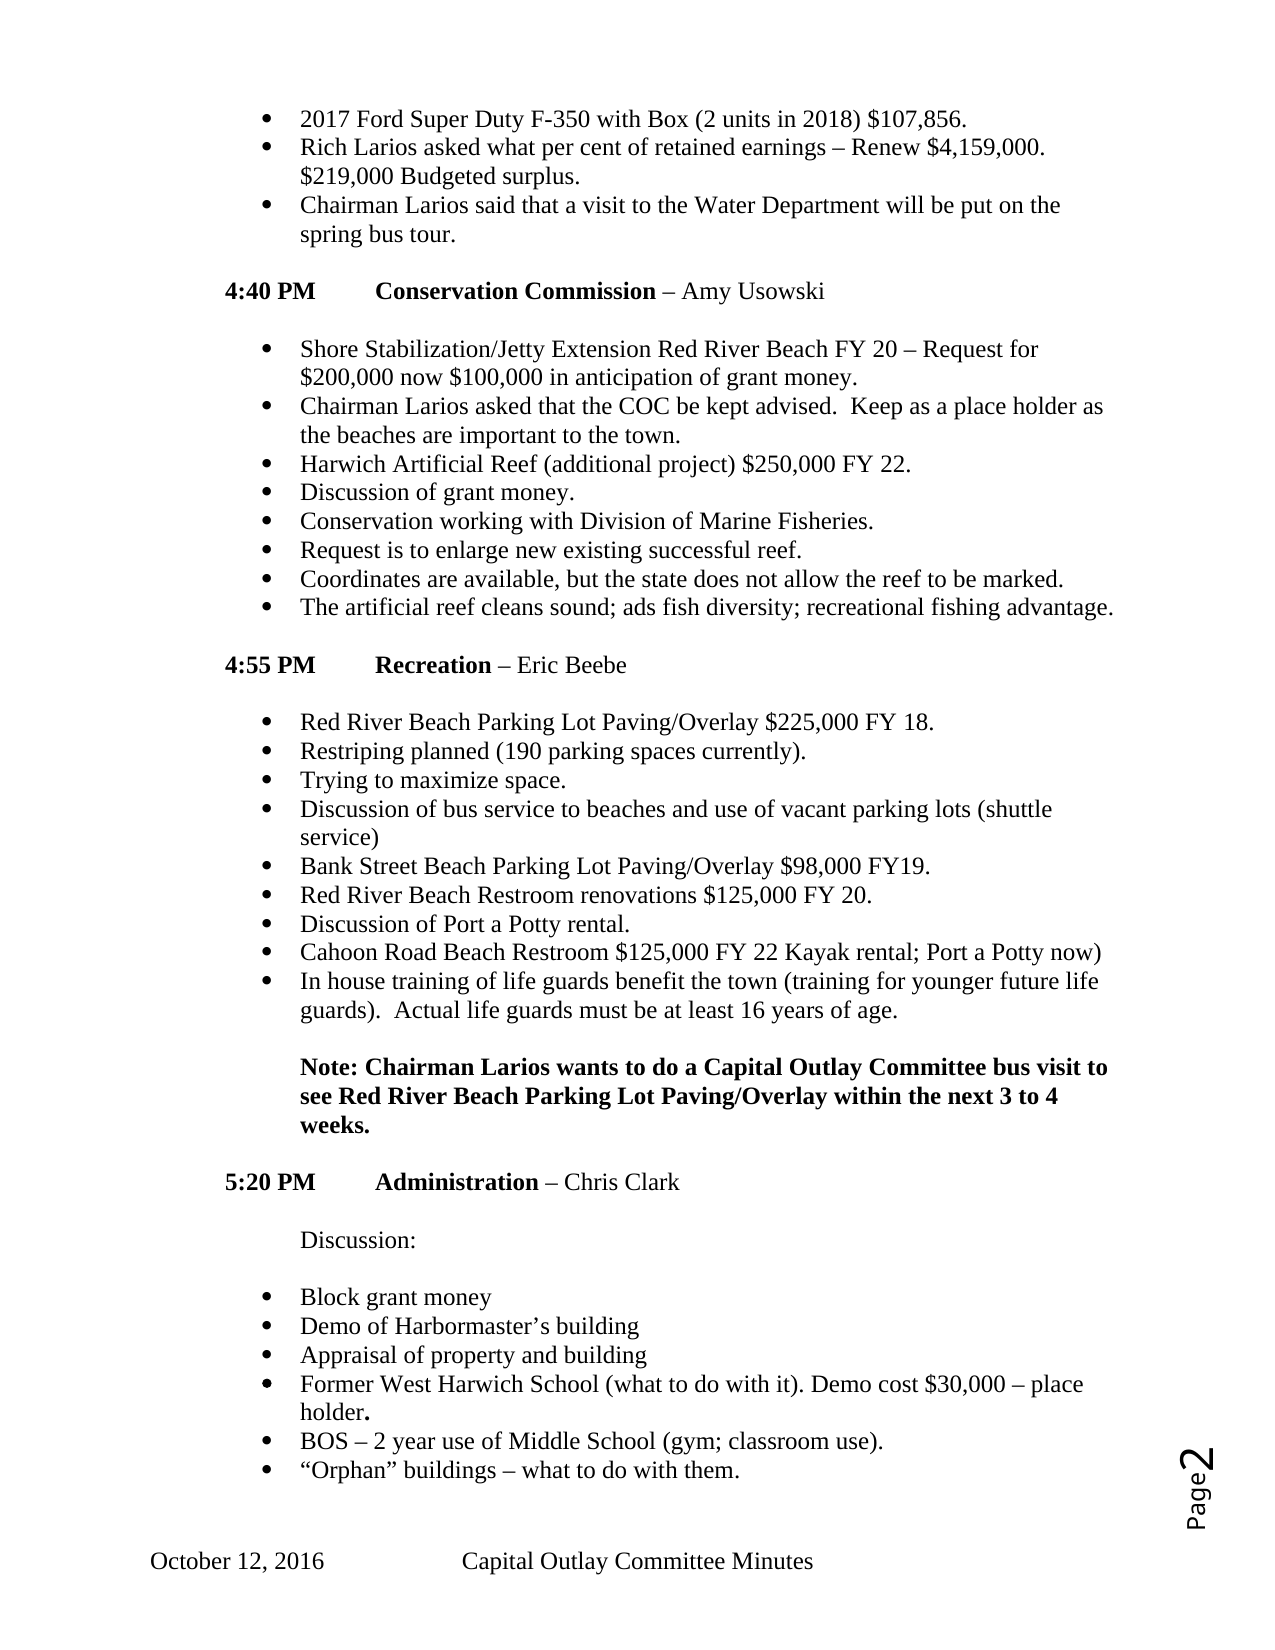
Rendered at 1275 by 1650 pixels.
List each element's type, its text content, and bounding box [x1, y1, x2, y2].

list Demo of Harbormaster’s building [262, 1311, 1125, 1340]
list Conservation working with Division of Marine Fisheries. [262, 506, 1125, 535]
list Chairman Larios asked that the COC be kept advised. Keep as a place holder as the beaches are important to the town. [262, 391, 1125, 449]
list “Orphan” buildings – what to do with them. [262, 1455, 1125, 1484]
list Shore Stabilization/Jetty Extension Red River Beach FY 20 – Request for $200,000 now $100,000 in anticipation of grant money. [262, 334, 1125, 391]
list Trying to maximize space. [262, 765, 1125, 794]
list Rich Larios asked what per cent of retained earnings – Renew $4,159,000. $219,000 Budgeted surplus. [262, 132, 1125, 190]
list Red River Beach Parking Lot Paving/Overlay $225,000 FY 18. [262, 707, 1125, 736]
list 2017 Ford Super Duty F-350 with Box (2 units in 2018) $107,856. [262, 104, 1125, 132]
text 4:40 PM Conservation Commission – Amy Usowski [150, 276, 1125, 305]
list Restriping planned (190 parking spaces currently). [262, 736, 1125, 765]
list Cahoon Road Beach Restroom $125,000 FY 22 Kayak rental; Port a Potty now) [262, 937, 1125, 966]
text Discussion: [150, 1225, 1125, 1254]
list Discussion of bus service to beaches and use of vacant parking lots (shuttle service) [262, 794, 1125, 851]
list Coordinates are available, but the state does not allow the reef to be marked. [262, 564, 1125, 592]
list Request is to enlarge new existing successful reef. [262, 535, 1125, 564]
list Bank Street Beach Parking Lot Paving/Overlay $98,000 FY19. [262, 851, 1125, 880]
list Note: Chairman Larios wants to do a Capital Outlay Committee bus visit to see Red River Beach Parking Lot Paving/Overlay within the next 3 to 4 weeks. [300, 1052, 1125, 1139]
list Red River Beach Restroom renovations $125,000 FY 20. [262, 880, 1125, 909]
list BOS – 2 year use of Middle School (gym; classroom use). [262, 1426, 1125, 1455]
list Former West Harwich School (what to do with it). Demo cost $30,000 – place holder. [262, 1369, 1125, 1426]
list Block grant money [262, 1282, 1125, 1311]
list Discussion of grant money. [262, 477, 1125, 506]
list Chairman Larios said that a visit to the Water Department will be put on the spring bus tour. [262, 190, 1125, 247]
list The artificial reef cleans sound; ads fish diversity; recreational fishing advantage. [262, 592, 1125, 621]
text 4:55 PM Recreation – Eric Beebe [225, 650, 1125, 679]
list Appraisal of property and building [262, 1340, 1125, 1369]
text 5:20 PM Administration – Chris Clark [150, 1167, 1125, 1196]
list In house training of life guards benefit the town (training for younger future life guards). Actual life guards must be at least 16 years of age. [262, 966, 1125, 1024]
list Discussion of Port a Potty rental. [262, 909, 1125, 937]
list Harwich Artificial Reef (additional project) $250,000 FY 22. [262, 449, 1125, 477]
